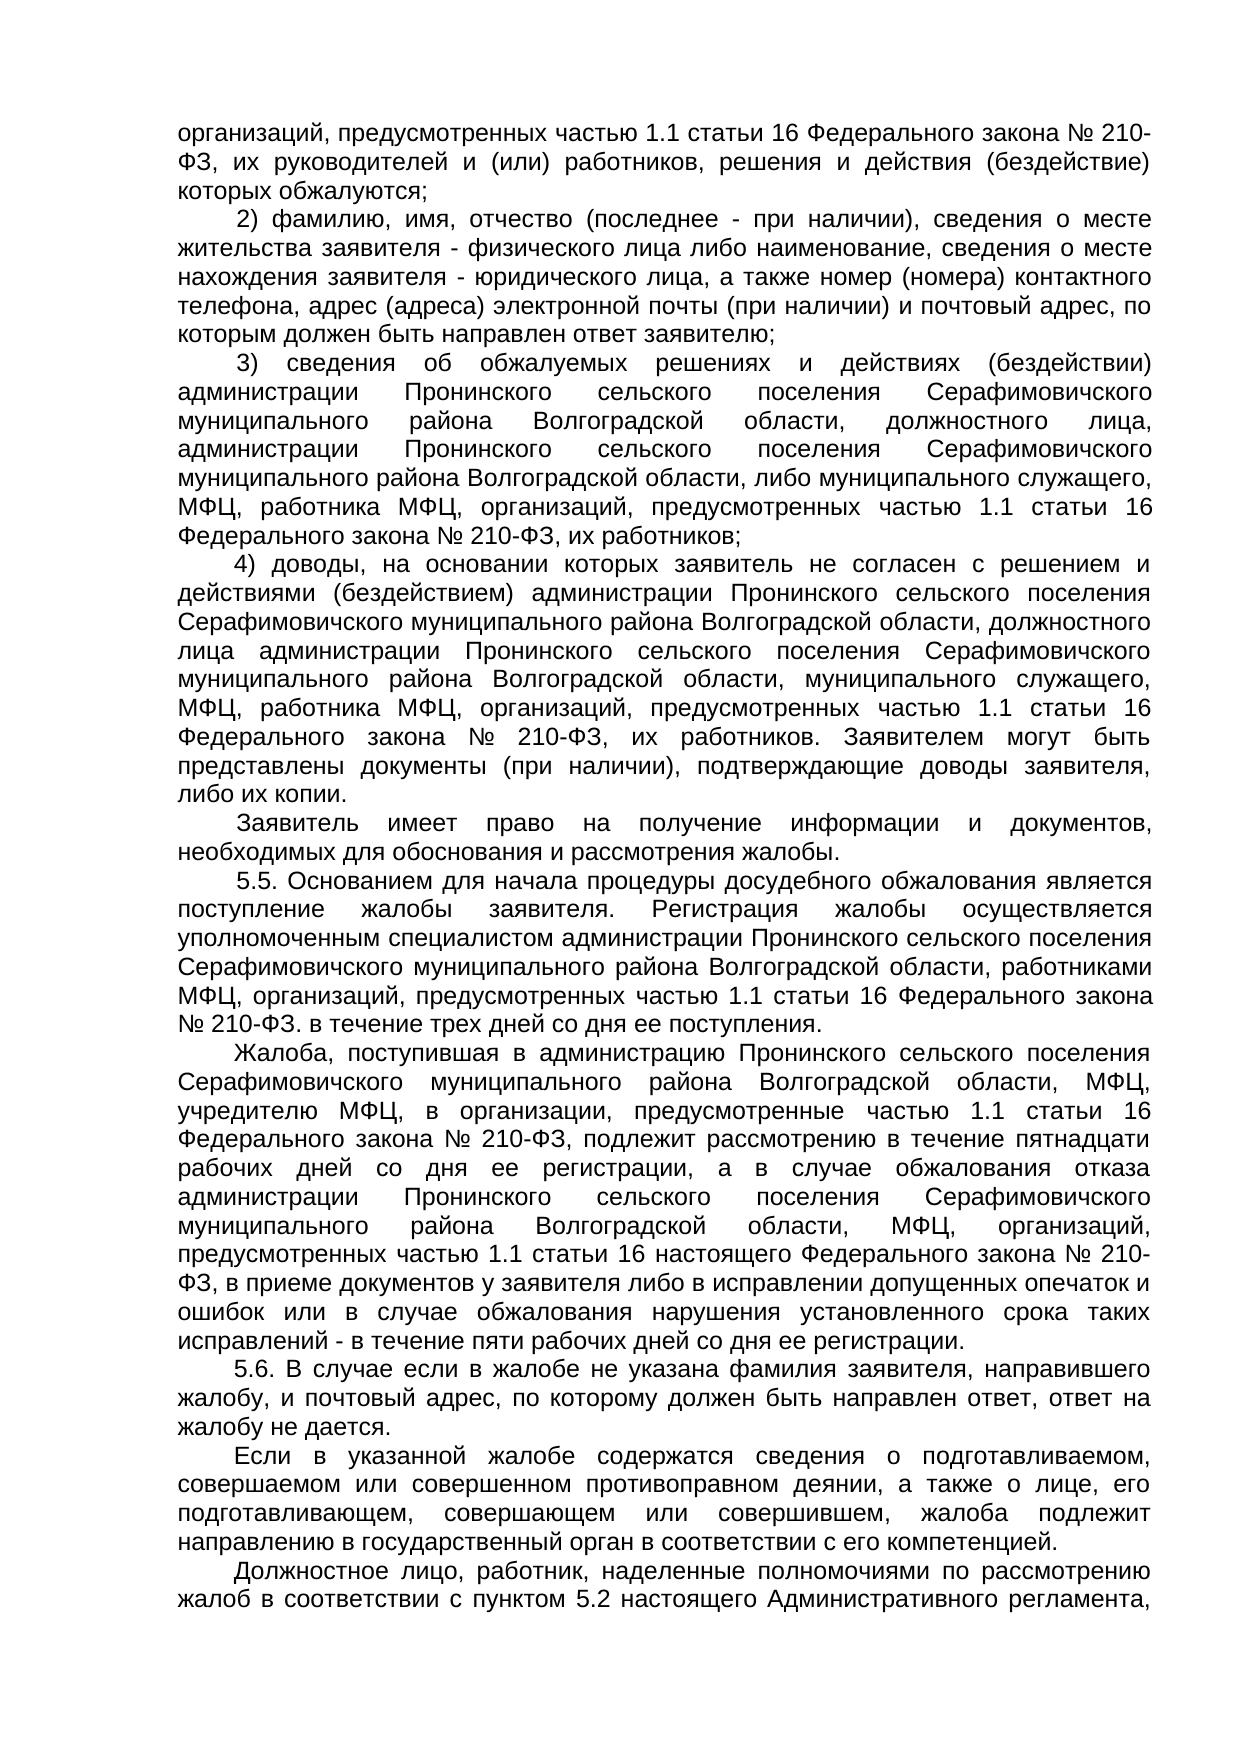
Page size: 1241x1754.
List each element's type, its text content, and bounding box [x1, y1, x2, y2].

text 5.6. В случае если в жалобе не указана фамилия заявителя, направившего жалобу, и почтовый адрес, по которому должен быть направлен ответ, ответ на жалобу не дается. [177, 1354, 1152, 1441]
text Если в указанной жалобе содержатся сведения о подготавливаемом, совершаемом или совершенном противоправном деянии, а также о лице, его подготавливающем, совершающем или совершившем, жалоба подлежит направлению в государственный орган в соответствии с его компетенцией. [177, 1441, 1152, 1556]
text 2) фамилию, имя, отчество (последнее - при наличии), сведения о месте жительства заявителя - физического лица либо наименование, сведения о месте нахождения заявителя - юридического лица, а также номер (номера) контактного телефона, адрес (адреса) электронной почты (при наличии) и почтовый адрес, по которым должен быть направлен ответ заявителю; [177, 204, 1153, 348]
text Жалоба, поступившая в администрацию Пронинского сельского поселения Серафимовичского муниципального района Волгоградской области, МФЦ, учредителю МФЦ, в организации, предусмотренные частью 1.1 статьи 16 Федерального закона № 210-ФЗ, подлежит рассмотрению в течение пятнадцати рабочих дней со дня ее регистрации, а в случае обжалования отказа администрации Пронинского сельского поселения Серафимовичского муниципального района Волгоградской области, МФЦ, организаций, предусмотренных частью 1.1 статьи 16 настоящего Федерального закона № 210-ФЗ, в приеме документов у заявителя либо в исправлении допущенных опечаток и ошибок или в случае обжалования нарушения установленного срока таких исправлений - в течение пяти рабочих дней со дня ее регистрации. [177, 1038, 1152, 1354]
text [177, 1556, 1152, 1613]
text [177, 118, 1152, 204]
text Заявитель имеет право на получение информации и документов, необходимых для обоснования и рассмотрения жалобы. [177, 808, 1153, 866]
text 4) доводы, на основании которых заявитель не согласен с решением и действиями (бездействием) администрации Пронинского сельского поселения Серафимовичского муниципального района Волгоградской области, должностного лица администрации Пронинского сельского поселения Серафимовичского муниципального района Волгоградской области, муниципального служащего, МФЦ, работника МФЦ, организаций, предусмотренных частью 1.1 статьи 16 Федерального закона № 210-ФЗ, их работников. Заявителем могут быть представлены документы (при наличии), подтверждающие доводы заявителя, либо их копии. [177, 549, 1152, 808]
text 3) сведения об обжалуемых решениях и действиях (бездействии) администрации Пронинского сельского поселения Серафимовичского муниципального района Волгоградской области, должностного лица, администрации Пронинского сельского поселения Серафимовичского муниципального района Волгоградской области, либо муниципального служащего, МФЦ, работника МФЦ, организаций, предусмотренных частью 1.1 статьи 16 Федерального закона № 210-ФЗ, их работников; [177, 348, 1153, 549]
text 5.5. Основанием для начала процедуры досудебного обжалования является поступление жалобы заявителя. Регистрация жалобы осуществляется уполномоченным специалистом администрации Пронинского сельского поселения Серафимовичского муниципального района Волгоградской области, работниками МФЦ, организаций, предусмотренных частью 1.1 статьи 16 Федерального закона № 210-ФЗ. в течение трех дней со дня ее поступления. [177, 866, 1153, 1038]
